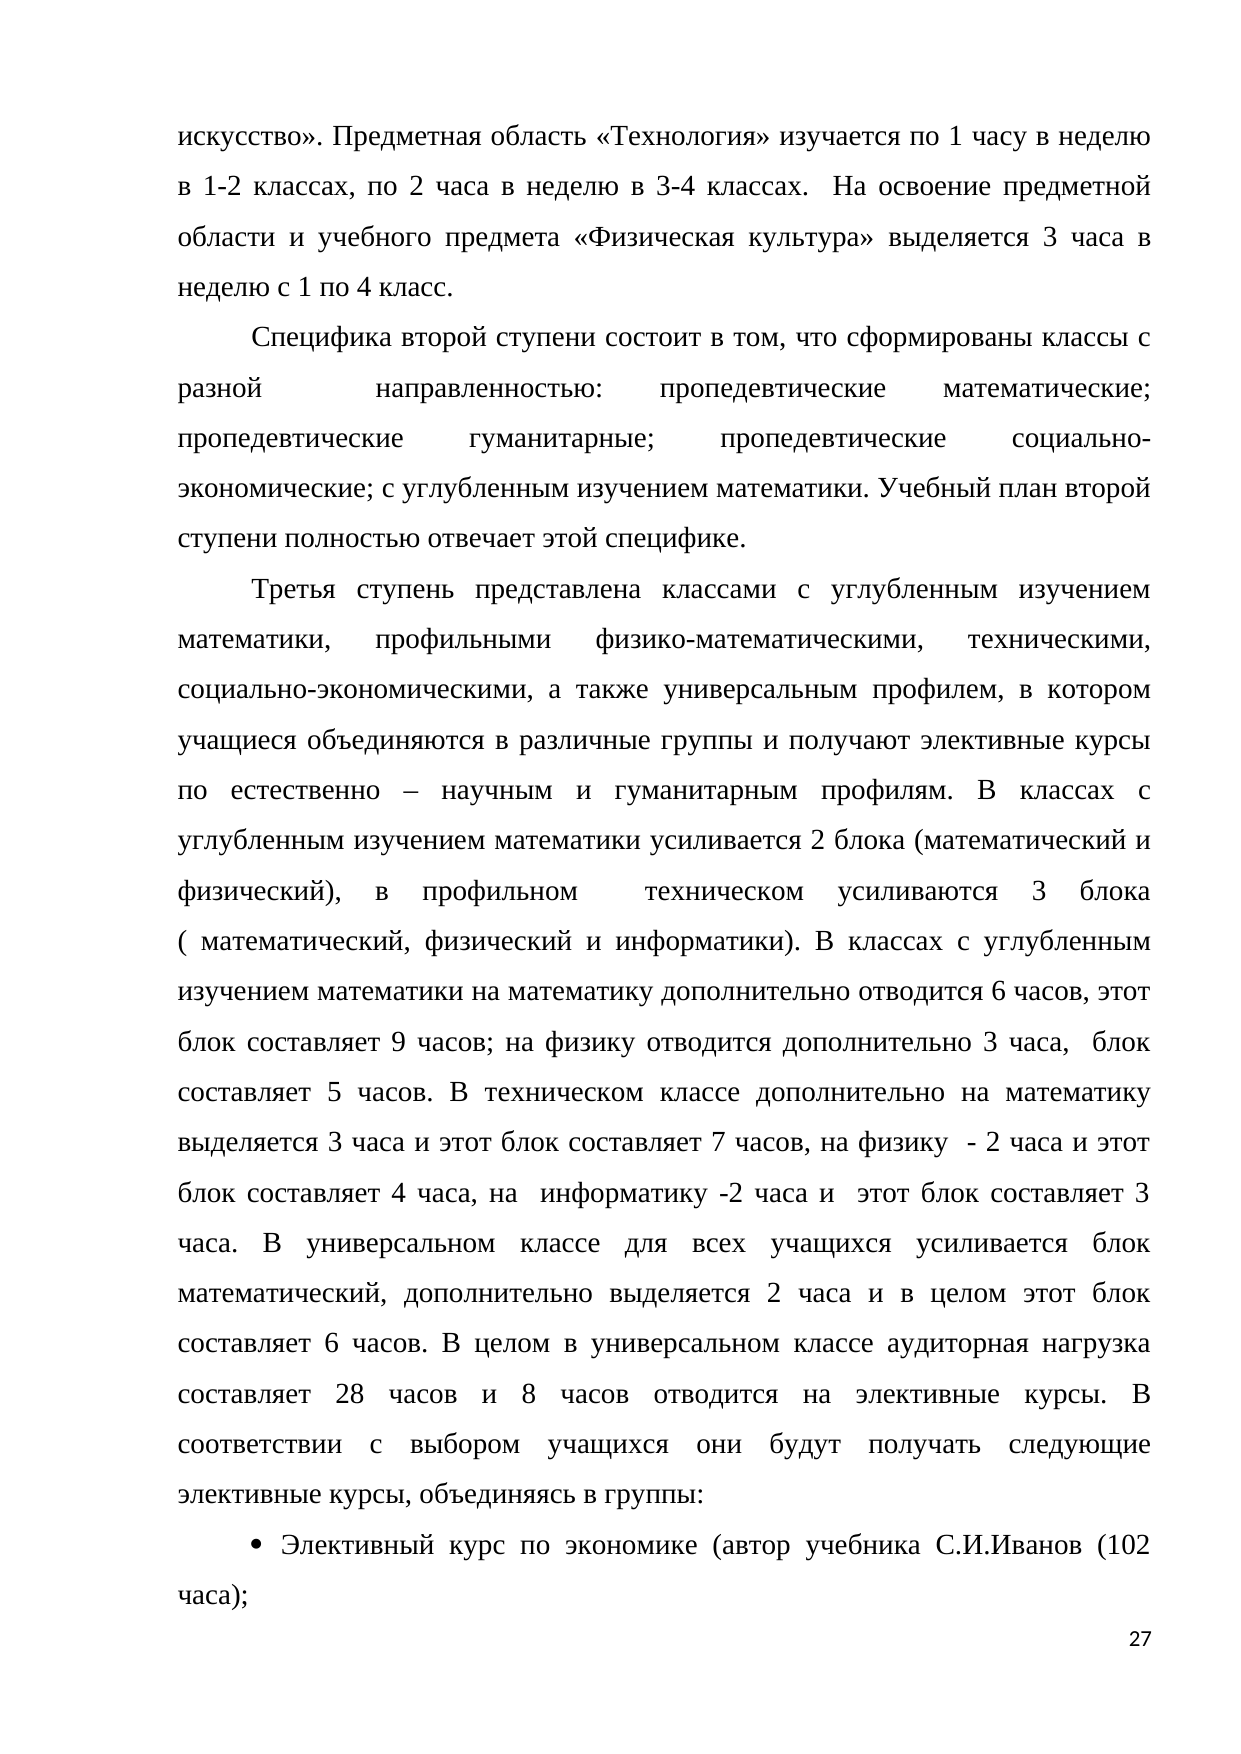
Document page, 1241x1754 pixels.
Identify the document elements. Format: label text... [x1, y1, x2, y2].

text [177, 118, 1152, 303]
text Третья ступень представлена классами с углубленным изучением математики, профильными физико-математическими, техническими, социально-экономическими, а также универсальным профилем, в котором учащиеся объединяются в различные группы и получают элективные курсы по естественно – научным и гуманитарным профилям. В классах с углубленным изучением математики усиливается 2 блока (математический и физический), в профильном техническом усиливаются 3 блока ( математический, физический и информатики). В классах с углубленным изучением математики на математику дополнительно отводится 6 часов, этот блок составляет 9 часов; на физику отводится дополнительно 3 часа, блок составляет 5 часов. В техническом классе дополнительно на математику выделяется 3 часа и этот блок составляет 7 часов, на физику - 2 часа и этот блок составляет 4 часа, на информатику -2 часа и этот блок составляет 3 часа. В универсальном классе для всех учащихся усиливается блок математический, дополнительно выделяется 2 часа и в целом этот блок составляет 6 часов. В целом в универсальном классе аудиторная нагрузка составляет 28 часов и 8 часов отводится на элективные курсы. В соответствии с выбором учащихся они будут получать следующие элективные курсы, объединяясь в группы: [177, 571, 1152, 1510]
text Специфика второй ступени состоит в том, что сформированы классы с разной направленностью: пропедевтические математические; пропедевтические гуманитарные; пропедевтические социально-экономические; с углубленным изучением математики. Учебный план второй ступени полностью отвечает этой специфике. [177, 319, 1152, 554]
list Элективный курс по экономике (автор учебника С.И.Иванов (102 часа); [177, 1527, 1152, 1611]
